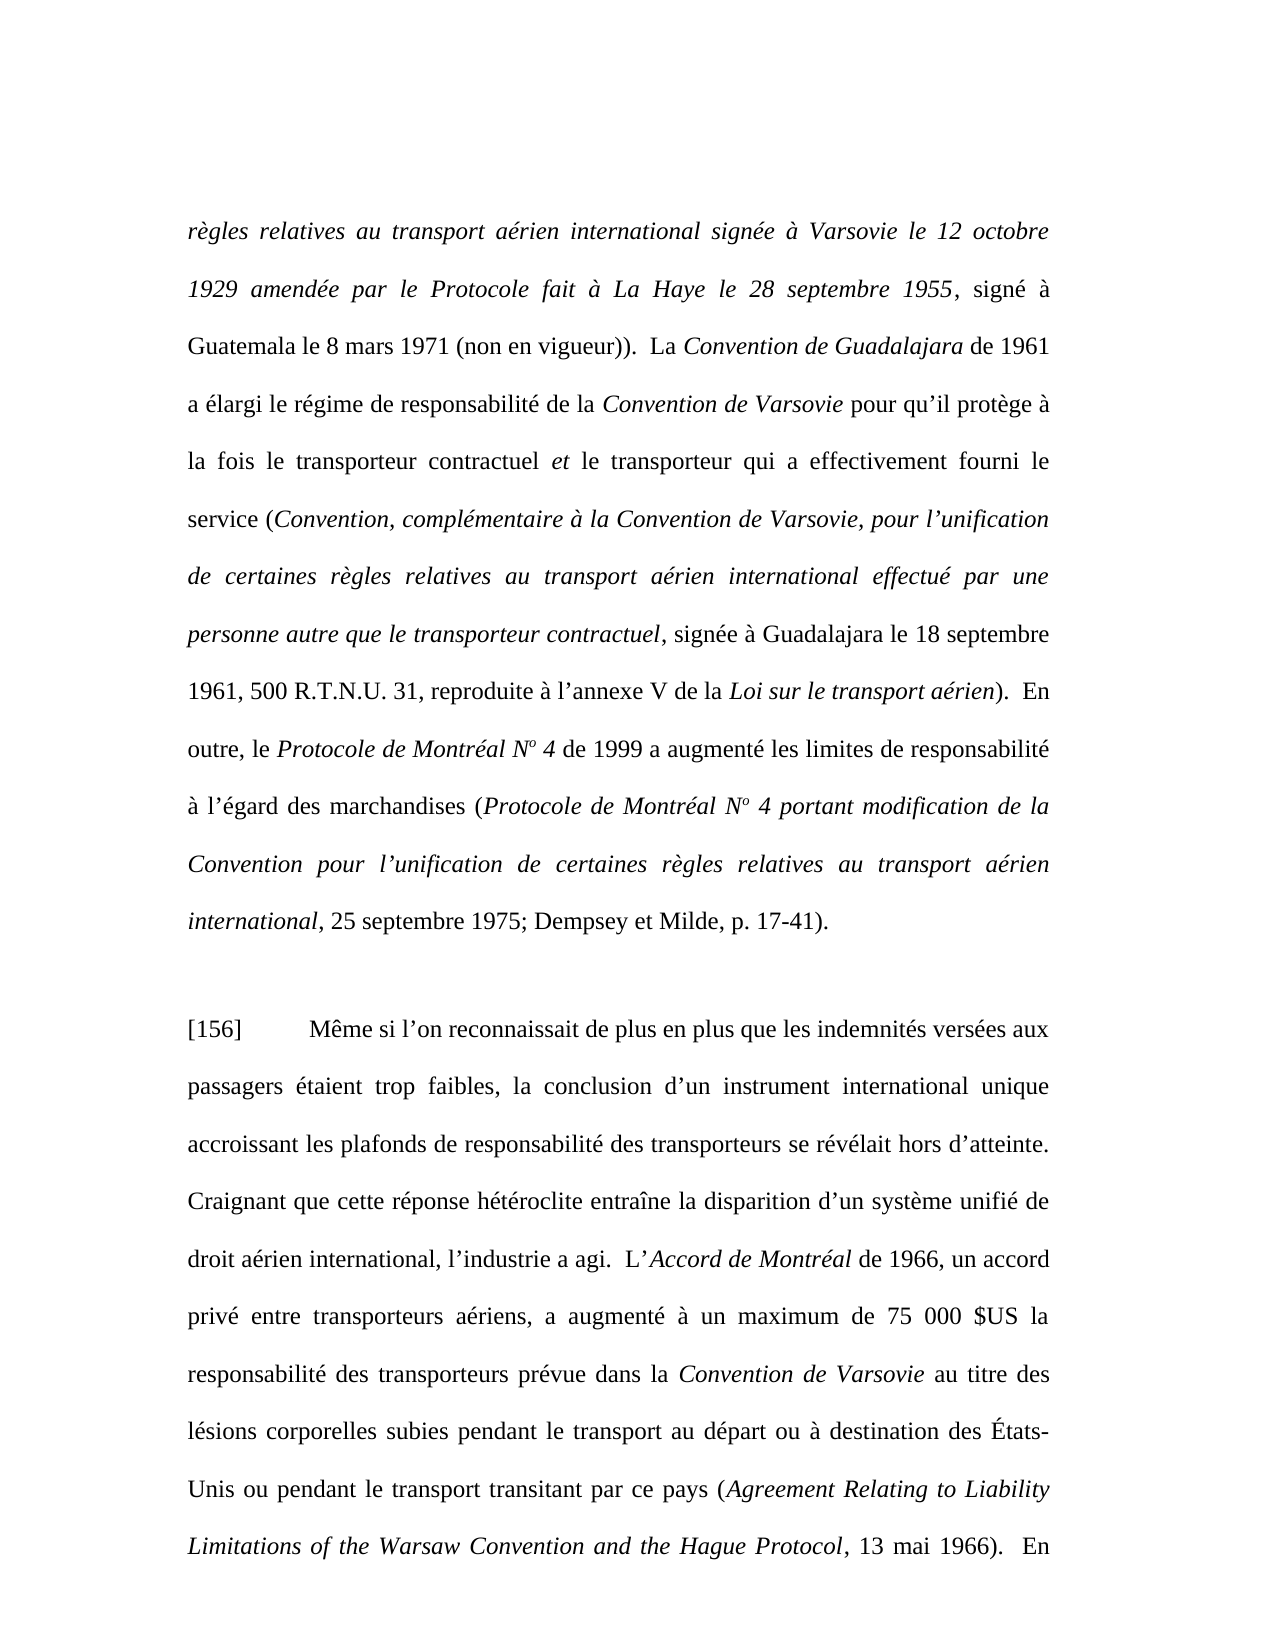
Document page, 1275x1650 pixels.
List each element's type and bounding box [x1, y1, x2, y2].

text [187, 1014, 1050, 1560]
text [187, 216, 1050, 935]
